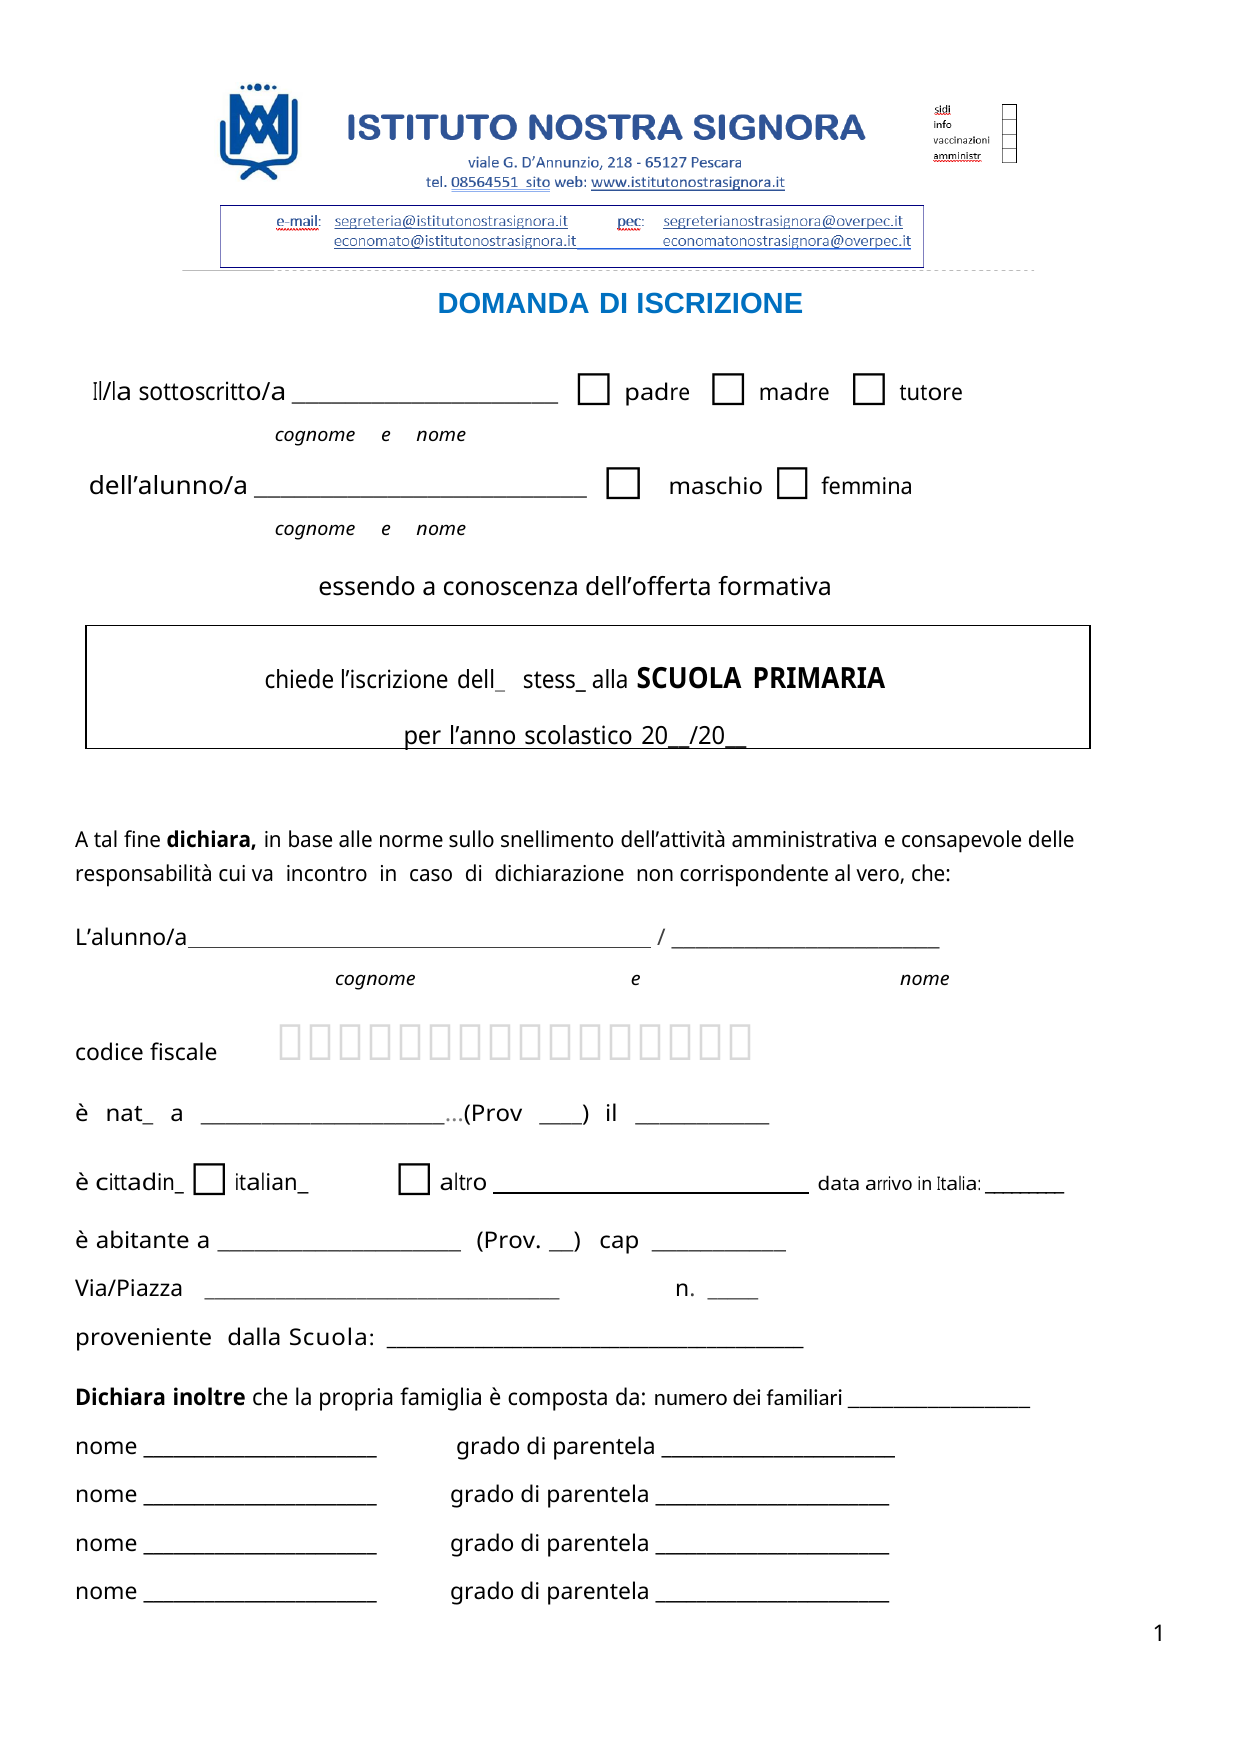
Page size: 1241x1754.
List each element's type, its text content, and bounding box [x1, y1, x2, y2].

text proveniente dalla Scuola: ___________________________________________ [75, 1320, 1165, 1352]
text A tal fine dichiara, in base alle norme sullo snellimento dell’attività amministrativa e consapevole delle responsabilità cui va incontro in caso di dichiarazione non corrispondente al vero, che: [75, 824, 1165, 888]
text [75, 1478, 1165, 1509]
text nome _______________________ grado di parentela _______________________ [75, 1430, 1165, 1461]
text cognome e nome [75, 965, 1131, 990]
text L’alunno/a / ______________________ [75, 917, 1165, 952]
title DOMANDA DI ISCRIZIONE [75, 286, 1165, 320]
text è nat_ a ____________________…(Prov ____) il ___________ [75, 1097, 1165, 1129]
table_header Il/la sottoscritto/a ____________________ □ padre □ madre □ tutore cognome e nome dell’alunno/a _________________________ □ maschio □ femmina cognome e nome essendo a conoscenza dell’offerta formativa chiede l’iscrizione dell_ stess_ alla SCUOLA PRIMARIA per l’anno scolastico 20__/20__ [75, 356, 1109, 755]
text è abitante a ____________________ (Prov. __) cap ___________ [75, 1223, 1165, 1255]
text codice fiscale  [75, 1007, 1165, 1075]
text è cittadin_ □ italian_ □ altro data arrivo in Italia: _________ [75, 1146, 1126, 1203]
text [75, 1575, 1165, 1606]
text Dichiara inoltre che la propria famiglia è composta da: numero dei familiari ________________ [75, 1381, 1165, 1413]
text Via/Piazza ___________________________________ n. _____ [75, 1272, 1165, 1303]
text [75, 1527, 1165, 1558]
picture [182, 62, 1035, 271]
